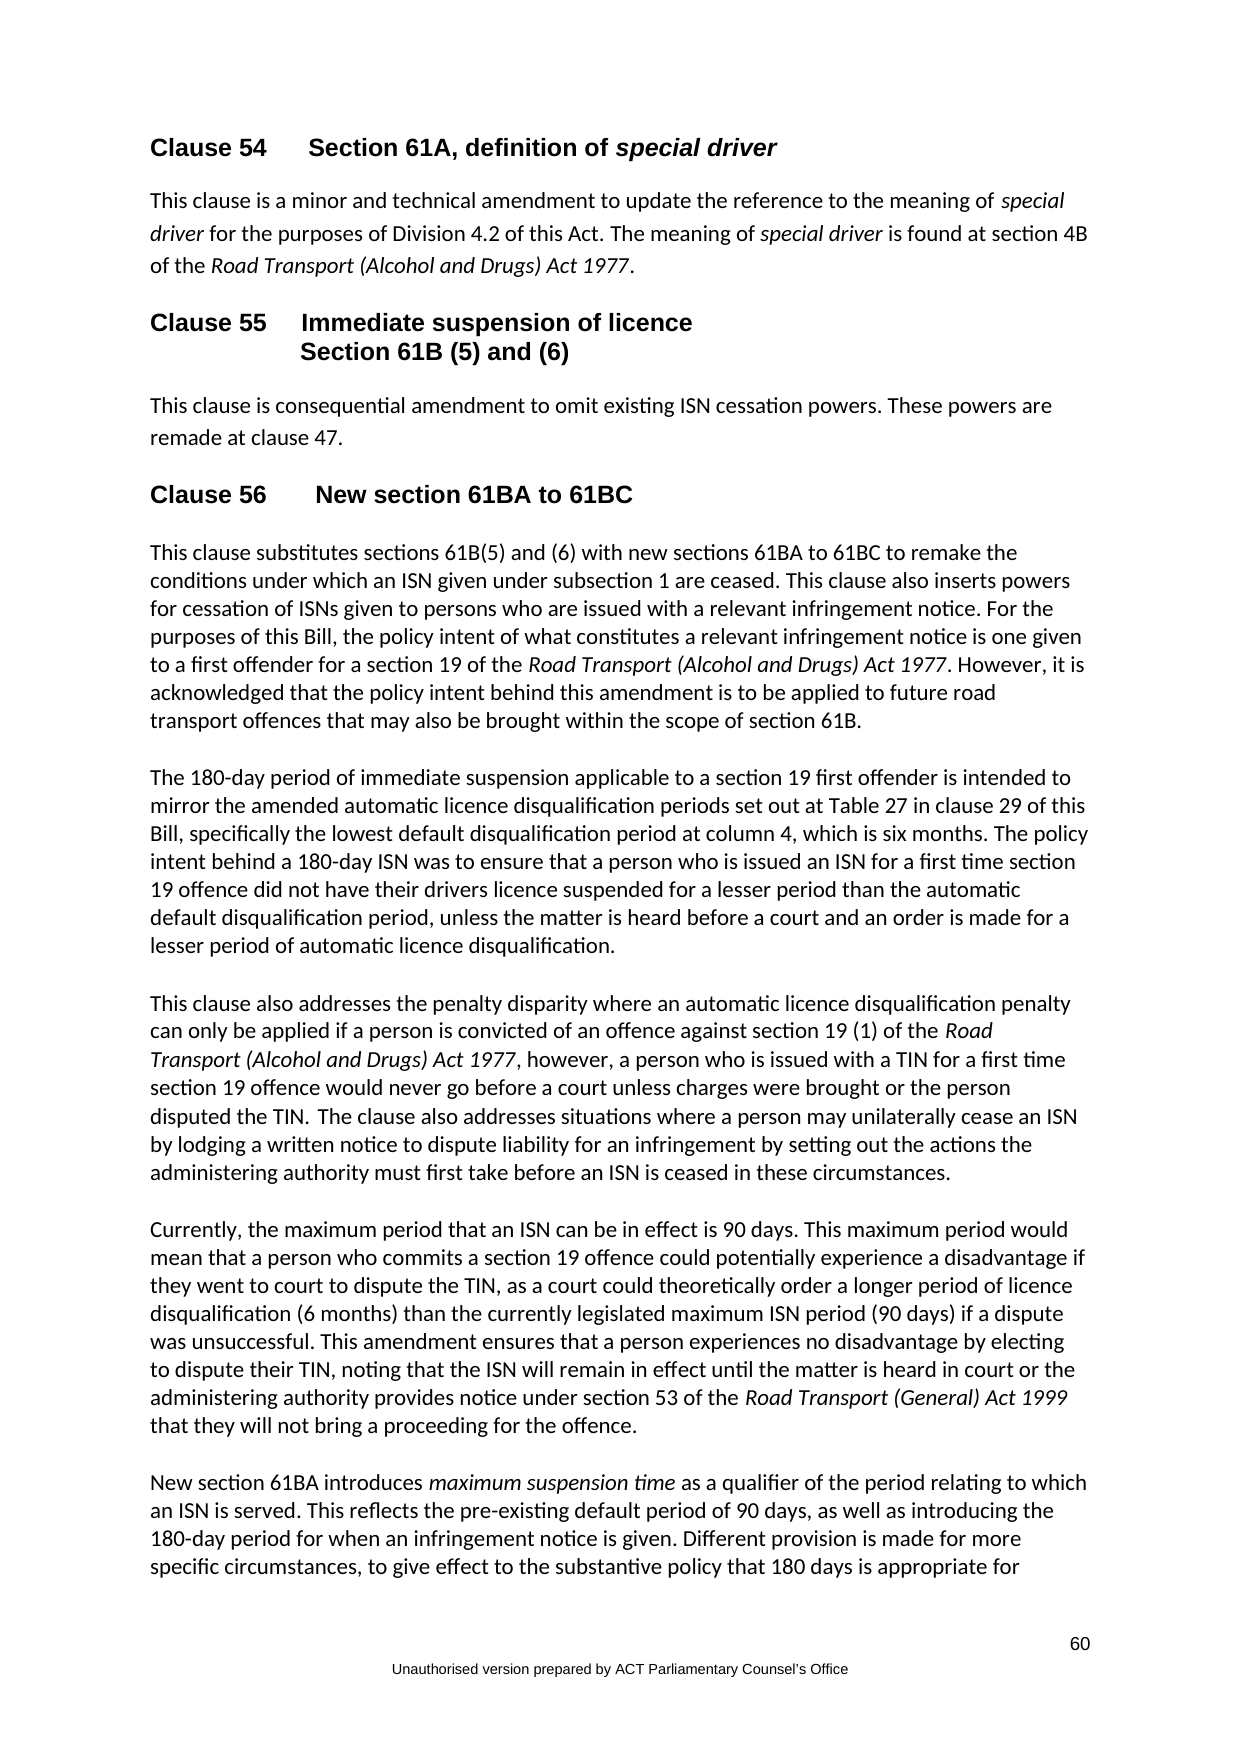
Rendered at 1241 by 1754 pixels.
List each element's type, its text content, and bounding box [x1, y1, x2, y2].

text This clause substitutes sections 61B(5) and (6) with new sections 61BA to 61BC to remake the conditions under which an ISN given under subsection 1 are ceased. This clause also inserts powers for cessation of ISNs given to persons who are issued with a relevant infringement notice. For the purposes of this Bill, the policy intent of what constitutes a relevant infringement notice is one given to a first offender for a section 19 of the Road Transport (Alcohol and Drugs) Act 1977. However, it is acknowledged that the policy intent behind this amendment is to be applied to future road transport offences that may also be brought within the scope of section 61B. [150, 538, 1090, 734]
text Currently, the maximum period that an ISN can be in effect is 90 days. This maximum period would mean that a person who commits a section 19 offence could potentially experience a disadvantage if they went to court to dispute the TIN, as a court could theoretically order a longer period of licence disqualification (6 months) than the currently legislated maximum ISN period (90 days) if a dispute was unsuccessful. This amendment ensures that a person experiences no disadvantage by electing to dispute their TIN, noting that the ISN will remain in effect until the matter is heard in court or the administering authority provides notice under section 53 of the Road Transport (General) Act 1999 that they will not bring a proceeding for the offence. [150, 1215, 1090, 1439]
subtitle Clause 55 Immediate suspension of licence [150, 308, 1090, 337]
subtitle Clause 54 Section 61A, definition of special driver [150, 133, 1090, 162]
text The 180-day period of immediate suspension applicable to a section 19 first offender is intended to mirror the amended automatic licence disqualification periods set out at Table 27 in clause 29 of this Bill, specifically the lowest default disqualification period at column 4, which is six months. The policy intent behind a 180-day ISN was to ensure that a person who is issued an ISN for a first time section 19 offence did not have their drivers licence suspended for a lesser period than the automatic default disqualification period, unless the matter is heard before a court and an order is made for a lesser period of automatic licence disqualification. [150, 763, 1090, 959]
text This clause is consequential amendment to omit existing ISN cessation powers. These powers are remade at clause 47. [150, 391, 1090, 451]
text This clause is a minor and technical amendment to update the reference to the meaning of special driver for the purposes of Division 4.2 of this Act. The meaning of special driver is found at section 4B of the Road Transport (Alcohol and Drugs) Act 1977. [150, 187, 1090, 279]
subtitle Clause 56 New section 61BA to 61BC [150, 480, 1090, 509]
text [150, 1468, 1090, 1581]
subtitle Section 61B (5) and (6) [300, 337, 1090, 366]
text This clause also addresses the penalty disparity where an automatic licence disqualification penalty can only be applied if a person is convicted of an offence against section 19 (1) of the Road Transport (Alcohol and Drugs) Act 1977, however, a person who is issued with a TIN for a first time section 19 offence would never go before a court unless charges were brought or the person disputed the TIN. The clause also addresses situations where a person may unilaterally cease an ISN by lodging a written notice to dispute liability for an infringement by setting out the actions the administering authority must first take before an ISN is ceased in these circumstances. [150, 989, 1090, 1186]
